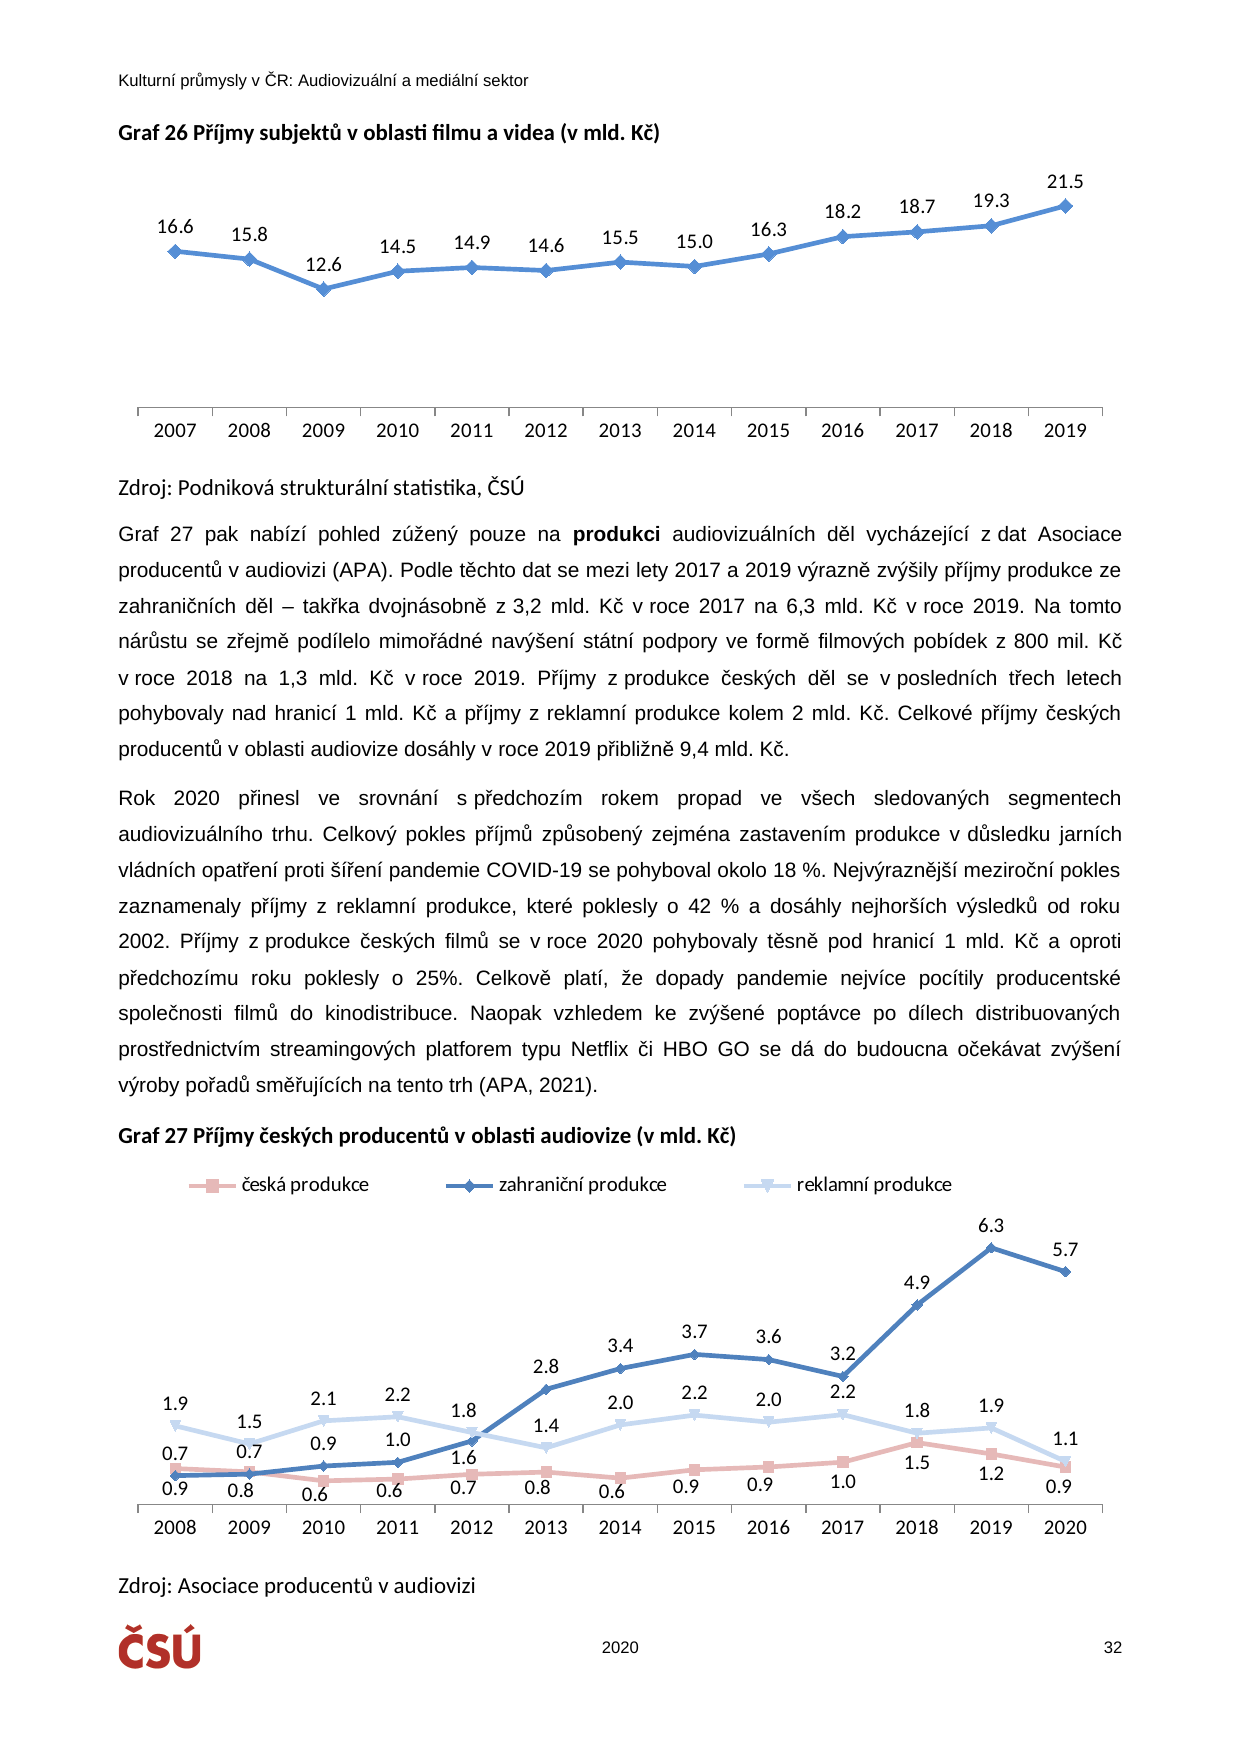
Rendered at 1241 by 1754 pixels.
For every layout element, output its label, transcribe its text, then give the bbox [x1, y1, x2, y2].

text Zdroj: Asociace producentů v audiovizi [118, 1571, 1122, 1599]
text Graf 27 pak nabízí pohled zúžený pouze na produkci audiovizuálních děl vycházející z dat Asociace producentů v audiovizi (APA). Podle těchto dat se mezi lety 2017 a 2019 výrazně zvýšily příjmy produkce ze zahraničních děl – takřka dvojnásobně z 3,2 mld. Kč v roce 2017 na 6,3 mld. Kč v roce 2019. Na tomto nárůstu se zřejmě podílelo mimořádné navýšení státní podpory ve formě filmových pobídek z 800 mil. Kč v roce 2018 na 1,3 mld. Kč v roce 2019. Příjmy z produkce českých děl se v posledních třech letech pohybovaly nad hranicí 1 mld. Kč a příjmy z reklamní produkce kolem 2 mld. Kč. Celkové příjmy českých producentů v oblasti audiovize dosáhly v roce 2019 přibližně 9,4 mld. Kč. [118, 522, 1122, 761]
picture [118, 1624, 200, 1669]
text Zdroj: Podniková strukturální statistika, ČSÚ [118, 473, 1122, 501]
text Graf 26 Příjmy subjektů v oblasti filmu a videa (v mld. Kč) [118, 118, 1122, 146]
text Rok 2020 přinesl ve srovnání s předchozím rokem propad ve všech sledovaných segmentech audiovizuálního trhu. Celkový pokles příjmů způsobený zejména zastavením produkce v důsledku jarních vládních opatření proti šíření pandemie COVID-19 se pohyboval okolo 18 %. Nejvýraznější meziroční pokles zaznamenaly příjmy z reklamní produkce, které poklesly o 42 % a dosáhly nejhorších výsledků od roku 2002. Příjmy z produkce českých filmů se v roce 2020 pohybovaly těsně pod hranicí 1 mld. Kč a oproti předchozímu roku poklesly o 25%. Celkově platí, že dopady pandemie nejvíce pocítily producentské společnosti filmů do kinodistribuce. Naopak vzhledem ke zvýšené poptávce po dílech distribuovaných prostřednictvím streamingových platforem typu Netflix či HBO GO se dá do budoucna očekávat zvýšení výroby pořadů směřujících na tento trh (APA, 2021). [118, 786, 1122, 1097]
text Graf 27 Příjmy českých producentů v oblasti audiovize (v mld. Kč) [118, 1122, 1122, 1149]
